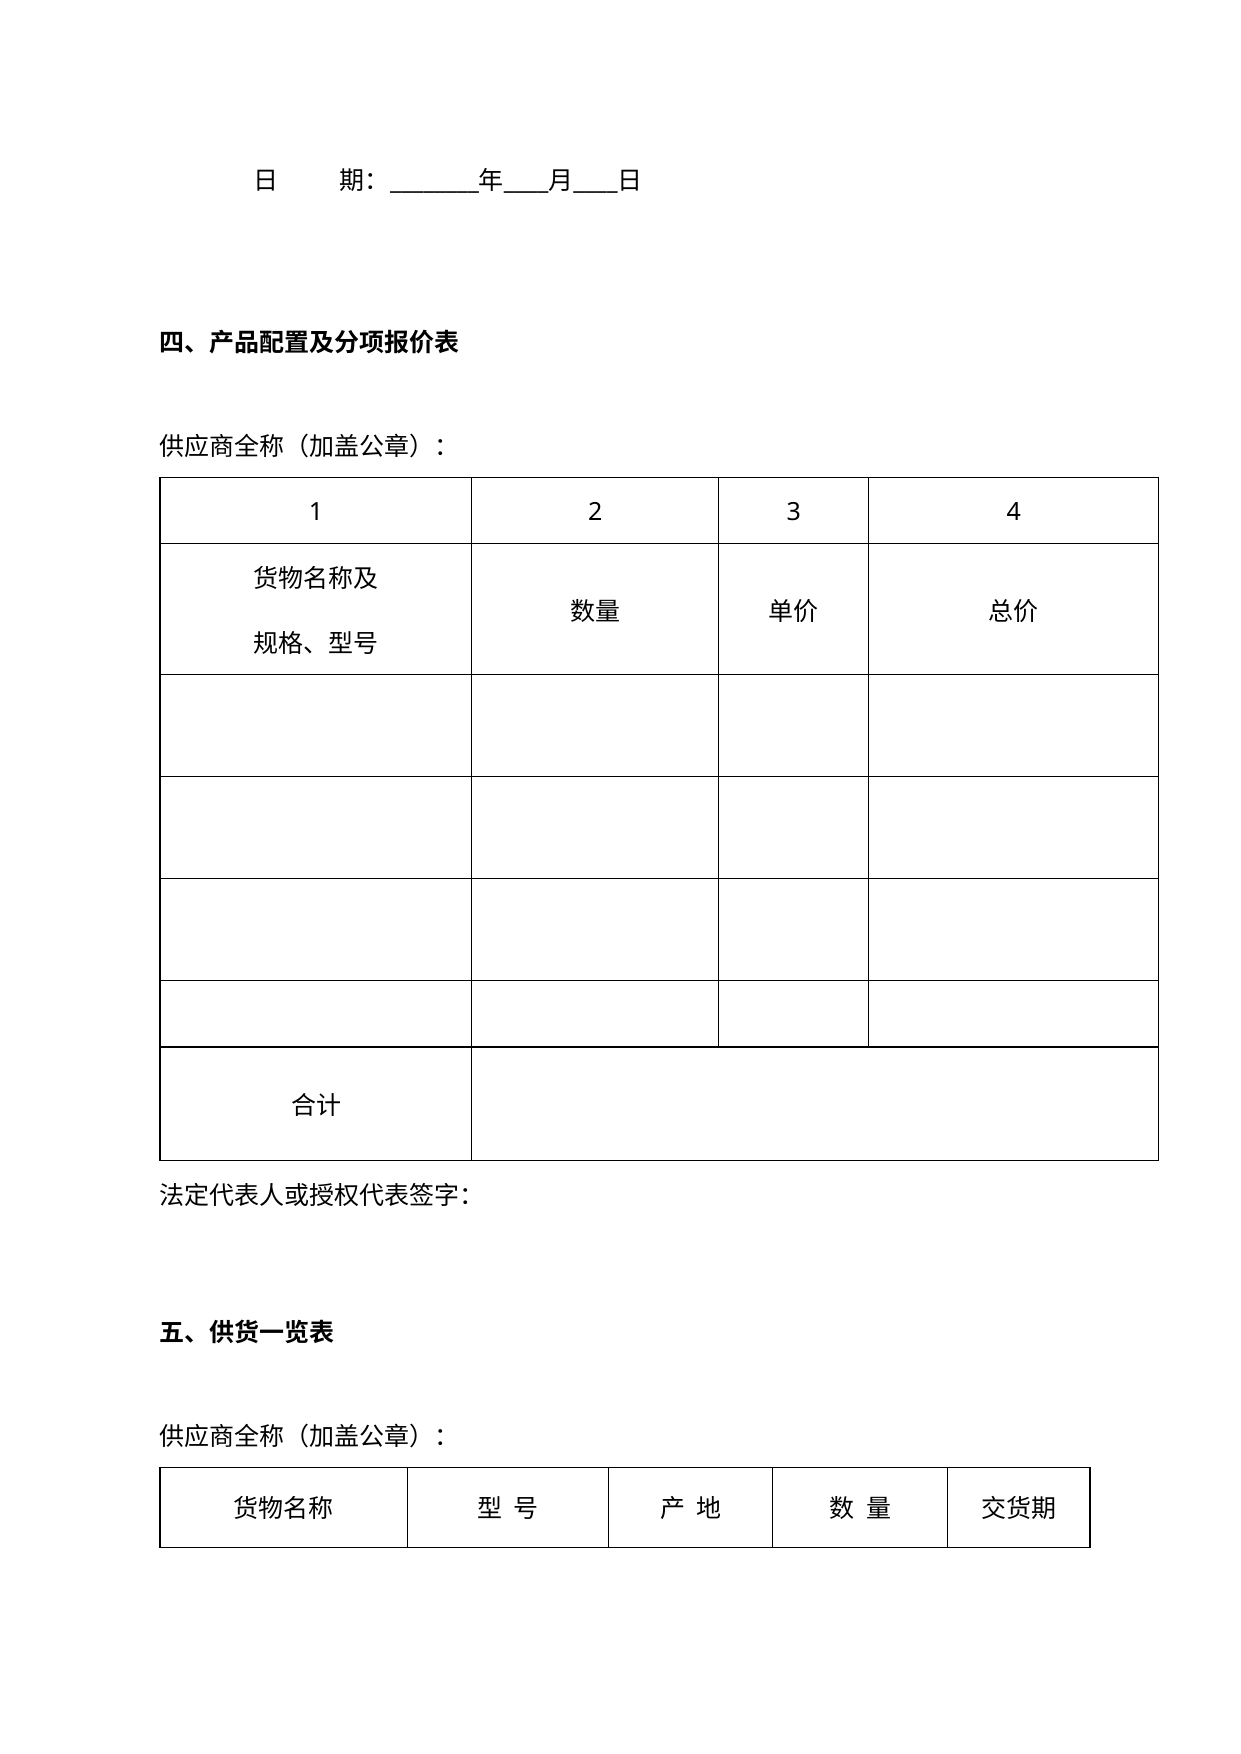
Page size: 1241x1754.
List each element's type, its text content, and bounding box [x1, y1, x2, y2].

table_cell [472, 675, 718, 776]
table_cell [719, 777, 868, 878]
table_cell 数量 [472, 544, 718, 674]
table_header 4 [869, 478, 1158, 543]
table_cell [472, 879, 718, 980]
table_cell [472, 981, 718, 1046]
table_cell 单价 [719, 544, 868, 674]
table_header 型 号 [408, 1468, 608, 1547]
table_header 3 [719, 478, 868, 543]
table_header 产 地 [609, 1468, 772, 1547]
subtitle 五、供货一览表 [159, 1298, 1101, 1363]
table_cell 总价 [869, 544, 1158, 674]
text 供应商全称（加盖公章）： [159, 412, 1081, 477]
table_cell [719, 981, 868, 1046]
subtitle 四、产品配置及分项报价表 [159, 308, 1101, 373]
text 供应商全称（加盖公章）： [159, 1402, 1081, 1467]
table_cell [869, 777, 1158, 878]
table_cell [472, 1048, 1158, 1160]
table_header 1 [161, 478, 471, 543]
table_cell 合计 [161, 1048, 471, 1160]
table_cell [161, 879, 471, 980]
table_cell [161, 777, 471, 878]
table_cell [719, 675, 868, 776]
table_cell 货物名称及 规格、型号 [161, 544, 471, 674]
table_cell [161, 981, 471, 1046]
table_cell [869, 675, 1158, 776]
table_cell [869, 981, 1158, 1046]
table_cell [869, 879, 1158, 980]
table_header 2 [472, 478, 718, 543]
table_header 交货期 [948, 1468, 1089, 1547]
table_cell [719, 879, 868, 980]
table_cell [161, 675, 471, 776]
table_header 货物名称 [161, 1468, 407, 1547]
text 法定代表人或授权代表签字： [159, 1161, 1081, 1226]
table_cell [472, 777, 718, 878]
table_header 数 量 [773, 1468, 947, 1547]
text 日 期：________年____月____日 [203, 146, 1081, 211]
